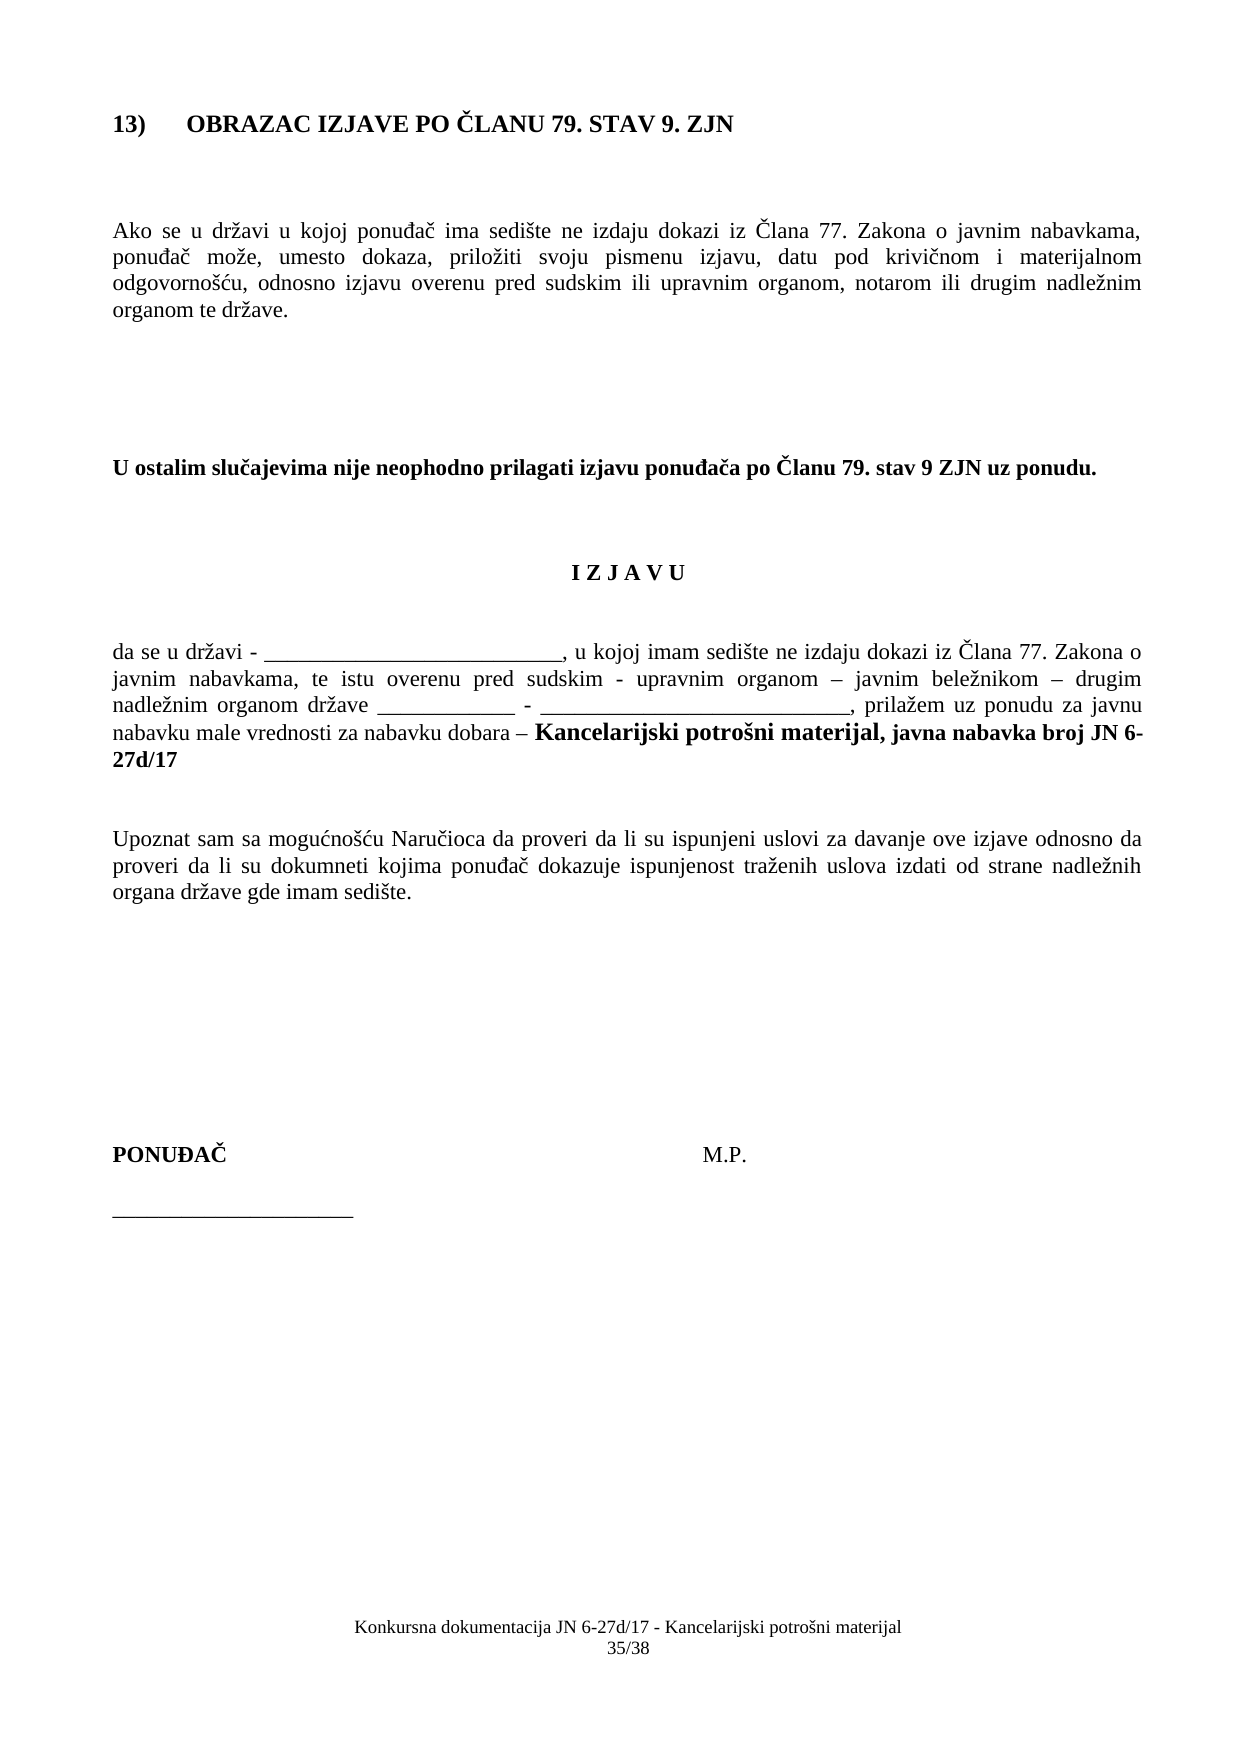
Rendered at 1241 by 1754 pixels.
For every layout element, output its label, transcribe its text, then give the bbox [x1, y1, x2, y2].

text Upoznat sam sa mogućnošću Naručioca da proveri da li su ispunjeni uslovi za davanje ove izjave odnosno da proveri da li su dokumneti kojima ponuđač dokazuje ispunjenost traženih uslova izdati od strane nadležnih organa države gde imam sedište. [112, 825, 1144, 904]
text Ako se u državi u kojoj ponuđač ima sedište ne izdaju dokazi iz Člana 77. Zakona o javnim nabavkama, ponuđač može, umesto dokaza, priložiti svoju pismenu izjavu, datu pod krivičnom i materijalnom odgovornošću, odnosno izjavu overenu pred sudskim ili upravnim organom, notarom ili drugim nadležnim organom te države. [112, 217, 1144, 322]
text I Z J A V U [112, 559, 1144, 586]
text PONUĐAČ M.P. [112, 1142, 1144, 1168]
text _____________________ [112, 1194, 1144, 1221]
text U ostalim slučajevima nije neophodno prilagati izjavu ponuđača po Članu 79. stav 9 ZJN uz ponudu. [112, 454, 1144, 480]
text 13) OBRAZAC IZJAVE PO ČLANU 79. STAV 9. ZJN [112, 109, 1144, 138]
text da se u državi - __________________________, u kojoj imam sedište ne izdaju dokazi iz Člana 77. Zakona o javnim nabavkama, te istu overenu pred sudskim - upravnim organom – javnim beležnikom – drugim nadležnim organom države ____________ - ___________________________, prilažem uz ponudu za javnu nabavku male vrednosti za nabavku dobara – Kancelarijski potrošni materijal, javna nabavka broj JN 6-27d/17 [112, 638, 1144, 773]
